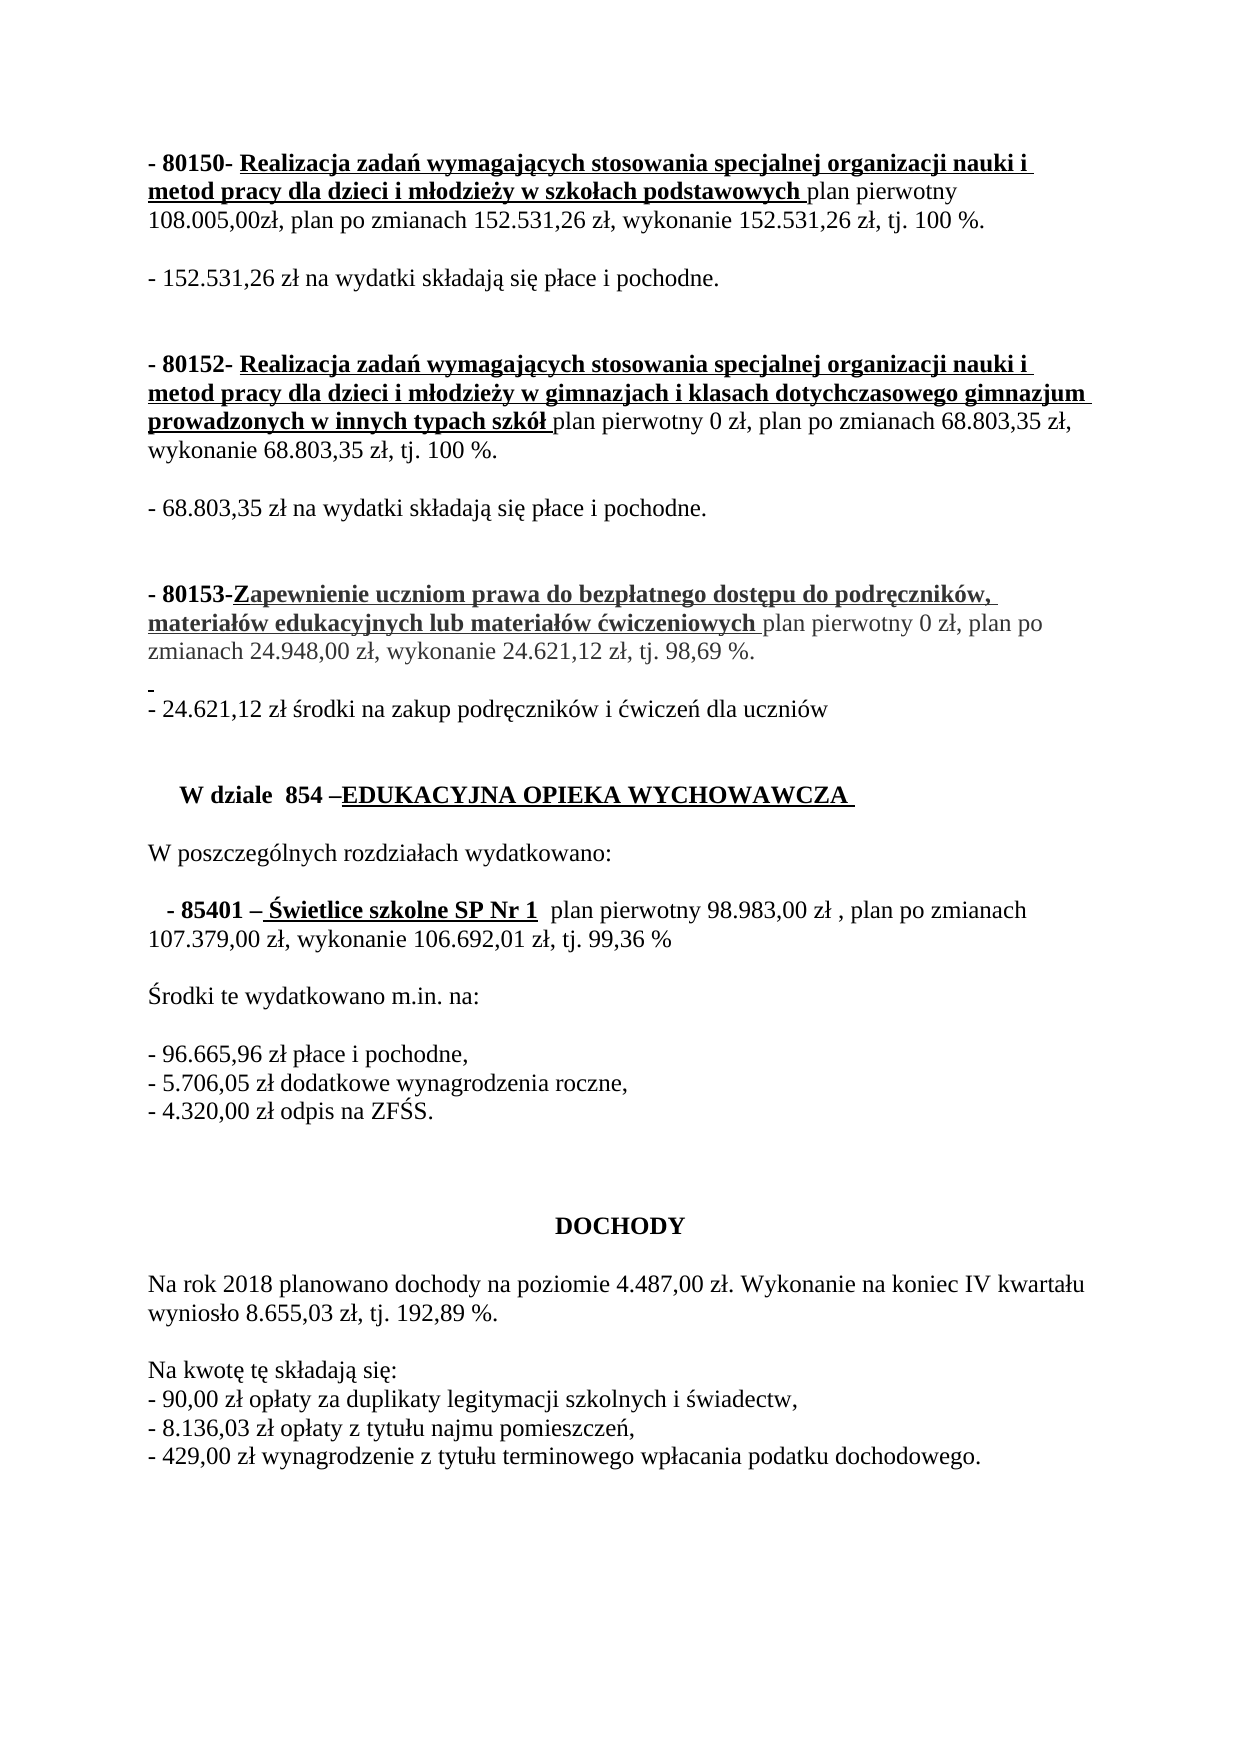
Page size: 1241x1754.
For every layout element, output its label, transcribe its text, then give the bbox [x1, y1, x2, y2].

text Środki te wydatkowano m.in. na: [148, 981, 1093, 1010]
text - 5.706,05 zł dodatkowe wynagrodzenia roczne, [148, 1068, 1093, 1096]
text - 80153-Zapewnienie uczniom prawa do bezpłatnego dostępu do podręczników, materiałów edukacyjnych lub materiałów ćwiczeniowych plan pierwotny 0 zł, plan po zmianach 24.948,00 zł, wykonanie 24.621,12 zł, tj. 98,69 %. [755, 579, 1093, 665]
text - 429,00 zł wynagrodzenie z tytułu terminowego wpłacania podatku dochodowego. [148, 1441, 1093, 1470]
text - 80152- Realizacja zadań wymagających stosowania specjalnej organizacji nauki i metod pracy dla dzieci i młodzieży w gimnazjach i klasach dotychczasowego gimnazjum prowadzonych w innych typach szkół plan pierwotny 0 zł, plan po zmianach 68.803,35 zł, wykonanie 68.803,35 zł, tj. 100 %. [148, 349, 1093, 464]
text W poszczególnych rozdziałach wydatkowano: [148, 838, 1093, 866]
text - 8.136,03 zł opłaty z tytułu najmu pomieszczeń, [148, 1413, 1093, 1441]
text - 85401 – Świetlice szkolne SP Nr 1 plan pierwotny 98.983,00 zł , plan po zmianach 107.379,00 zł, wykonanie 106.692,01 zł, tj. 99,36 % [148, 895, 1093, 953]
text - 4.320,00 zł odpis na ZFŚS. [148, 1096, 1093, 1125]
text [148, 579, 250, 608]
text Na kwotę tę składają się: [148, 1355, 1093, 1384]
text W dziale 854 –EDUKACYJNA OPIEKA WYCHOWAWCZA [148, 780, 1093, 809]
text - 80150- Realizacja zadań wymagających stosowania specjalnej organizacji nauki i metod pracy dla dzieci i młodzieży w szkołach podstawowych plan pierwotny 108.005,00zł, plan po zmianach 152.531,26 zł, wykonanie 152.531,26 zł, tj. 100 %. [148, 148, 1093, 234]
text - 96.665,96 zł płace i pochodne, [148, 1039, 1093, 1068]
text Na rok 2018 planowano dochody na poziomie 4.487,00 zł. Wykonanie na koniec IV kwartału wyniosło 8.655,03 zł, tj. 192,89 %. [148, 1269, 1093, 1326]
text - 90,00 zł opłaty za duplikaty legitymacji szkolnych i świadectw, [148, 1384, 1093, 1413]
text DOCHODY [148, 1211, 1093, 1240]
text - 68.803,35 zł na wydatki składają się płace i pochodne. [148, 493, 1093, 521]
text - 24.621,12 zł środki na zakup podręczników i ćwiczeń dla uczniów [148, 694, 1093, 723]
text - 152.531,26 zł na wydatki składają się płace i pochodne. [148, 263, 1093, 291]
